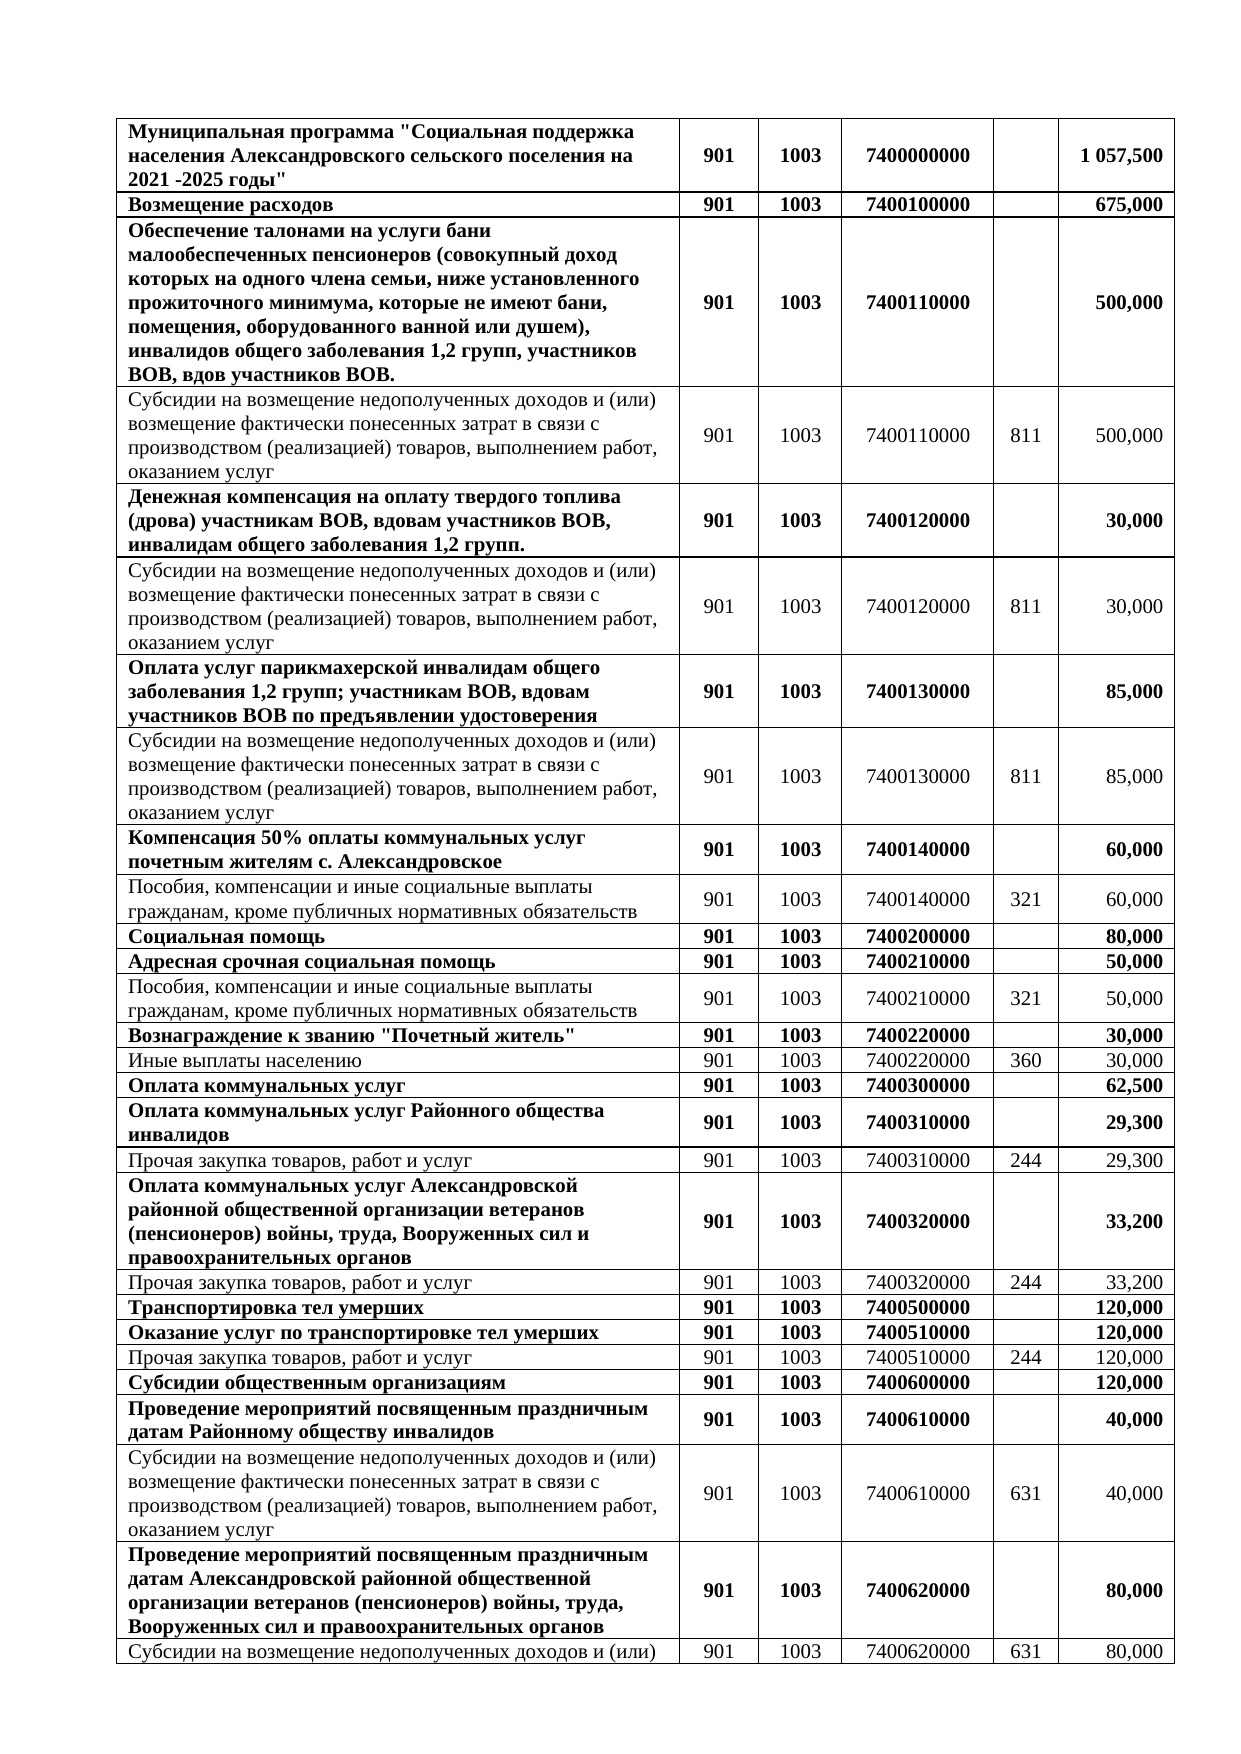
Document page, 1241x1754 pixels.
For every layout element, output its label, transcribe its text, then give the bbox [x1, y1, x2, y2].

table_cell 30,000 [1059, 1023, 1174, 1047]
table_cell 1003 [759, 1173, 841, 1269]
table_cell 1003 [759, 924, 841, 948]
table_cell 1003 [759, 387, 841, 483]
table_cell 40,000 [1059, 1445, 1174, 1541]
table_cell 80,000 [1059, 1639, 1174, 1663]
table_cell Прочая закупка товаров, работ и услуг [117, 1345, 679, 1369]
table_cell 811 [994, 387, 1058, 483]
table_cell [994, 484, 1058, 556]
table_cell Возмещение расходов [117, 193, 679, 216]
table_cell 1 057,500 [1059, 119, 1174, 191]
table_cell [994, 825, 1058, 873]
table_cell Оказание услуг по транспортировке тел умерших [117, 1320, 679, 1344]
table_cell 62,500 [1059, 1073, 1174, 1097]
table_cell Оплата коммунальных услуг Районного общества инвалидов [117, 1098, 679, 1146]
table_cell 7400320000 [842, 1173, 993, 1269]
table_cell 7400000000 [842, 119, 993, 191]
table_cell 1003 [759, 1639, 841, 1663]
table_cell 7400220000 [842, 1023, 993, 1047]
table_cell 7400130000 [842, 655, 993, 727]
table_cell [994, 949, 1058, 973]
table_cell 1003 [759, 193, 841, 216]
table_cell Пособия, компенсации и иные социальные выплаты гражданам, кроме публичных нормативных обязательств [117, 875, 679, 923]
table_cell 7400120000 [842, 558, 993, 654]
table_cell 7400130000 [842, 728, 993, 824]
table_cell 29,300 [1059, 1098, 1174, 1146]
table_cell 675,000 [1059, 193, 1174, 216]
table_cell 1003 [759, 484, 841, 556]
table_cell 901 [680, 558, 758, 654]
table_cell Оплата коммунальных услуг Александровской районной общественной организации ветеранов (пенсионеров) войны, труда, Вооруженных сил и правоохранительных органов [117, 1173, 679, 1269]
table_cell 60,000 [1059, 825, 1174, 873]
table_cell 1003 [759, 1370, 841, 1394]
table_cell 30,000 [1059, 558, 1174, 654]
table_cell [994, 1295, 1058, 1319]
table_cell 7400110000 [842, 387, 993, 483]
table_cell 631 [994, 1639, 1058, 1663]
table_cell 80,000 [1059, 924, 1174, 948]
table_cell Проведение мероприятий посвященным праздничным датам Районному обществу инвалидов [117, 1395, 679, 1443]
table_cell 7400320000 [842, 1270, 993, 1294]
table_cell 360 [994, 1048, 1058, 1072]
table_cell 901 [680, 655, 758, 727]
table_cell 901 [680, 1370, 758, 1394]
table_cell 901 [680, 949, 758, 973]
table_cell 29,300 [1059, 1148, 1174, 1172]
table_cell 901 [680, 924, 758, 948]
table_cell Денежная компенсация на оплату твердого топлива (дрова) участникам ВОВ, вдовам участников ВОВ, инвалидам общего заболевания 1,2 групп. [117, 484, 679, 556]
table_cell [994, 924, 1058, 948]
table_cell [994, 193, 1058, 216]
table_cell 7400140000 [842, 875, 993, 923]
table_cell 7400510000 [842, 1345, 993, 1369]
table_cell 811 [994, 558, 1058, 654]
table_cell 901 [680, 1048, 758, 1072]
table_cell 901 [680, 1270, 758, 1294]
table_cell 901 [680, 1320, 758, 1344]
table_cell [994, 1370, 1058, 1394]
table_cell 33,200 [1059, 1173, 1174, 1269]
table_cell [994, 655, 1058, 727]
table_cell 901 [680, 1345, 758, 1369]
table_cell 30,000 [1059, 1048, 1174, 1072]
table_cell 1003 [759, 974, 841, 1022]
table_cell 901 [680, 974, 758, 1022]
table_cell 7400610000 [842, 1445, 993, 1541]
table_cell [117, 1639, 679, 1663]
table_cell 244 [994, 1345, 1058, 1369]
table_cell 901 [680, 1023, 758, 1047]
table_cell 7400620000 [842, 1639, 993, 1663]
table_cell 7400500000 [842, 1295, 993, 1319]
table_cell 901 [680, 218, 758, 386]
table_cell 901 [680, 875, 758, 923]
table_cell 244 [994, 1270, 1058, 1294]
table_cell 901 [680, 1542, 758, 1638]
table_cell Муниципальная программа "Социальная поддержка населения Александровского сельского поселения на 2021 -2025 годы" [117, 119, 679, 191]
table_cell 7400110000 [842, 218, 993, 386]
table_cell 901 [680, 1073, 758, 1097]
table_cell 7400300000 [842, 1073, 993, 1097]
table_cell Оплата коммунальных услуг [117, 1073, 679, 1097]
table_cell 901 [680, 484, 758, 556]
table_cell 120,000 [1059, 1320, 1174, 1344]
table_cell 7400620000 [842, 1542, 993, 1638]
table_cell 1003 [759, 1270, 841, 1294]
table_cell 901 [680, 387, 758, 483]
table_cell 1003 [759, 1048, 841, 1072]
table_cell Субсидии общественным организациям [117, 1370, 679, 1394]
table_cell 7400210000 [842, 949, 993, 973]
table_cell 1003 [759, 1295, 841, 1319]
table_cell 7400140000 [842, 825, 993, 873]
table_cell 1003 [759, 1445, 841, 1541]
table_cell 30,000 [1059, 484, 1174, 556]
table_cell [994, 119, 1058, 191]
table_cell [994, 1395, 1058, 1443]
table_cell 1003 [759, 728, 841, 824]
table_cell 321 [994, 875, 1058, 923]
table_cell 7400220000 [842, 1048, 993, 1072]
table_cell 7400610000 [842, 1395, 993, 1443]
table_cell 1003 [759, 1098, 841, 1146]
table_cell [994, 1542, 1058, 1638]
table_cell 321 [994, 974, 1058, 1022]
table_cell Социальная помощь [117, 924, 679, 948]
table_cell 7400210000 [842, 974, 993, 1022]
table_cell [994, 1073, 1058, 1097]
table_cell 901 [680, 1148, 758, 1172]
table_cell Прочая закупка товаров, работ и услуг [117, 1148, 679, 1172]
table_cell Транспортировка тел умерших [117, 1295, 679, 1319]
table_cell 1003 [759, 949, 841, 973]
table_cell 33,200 [1059, 1270, 1174, 1294]
table_cell Оплата услуг парикмахерской инвалидам общего заболевания 1,2 групп; участникам ВОВ, вдовам участников ВОВ по предъявлении удостоверения [117, 655, 679, 727]
table_cell 85,000 [1059, 655, 1174, 727]
table_cell 7400510000 [842, 1320, 993, 1344]
table_cell 1003 [759, 1542, 841, 1638]
table_cell 1003 [759, 875, 841, 923]
table_cell Компенсация 50% оплаты коммунальных услуг почетным жителям с. Александровское [117, 825, 679, 873]
table_cell 50,000 [1059, 974, 1174, 1022]
table_cell 120,000 [1059, 1295, 1174, 1319]
table_cell 1003 [759, 655, 841, 727]
table_cell 901 [680, 1395, 758, 1443]
table_cell Адресная срочная социальная помощь [117, 949, 679, 973]
table_cell 40,000 [1059, 1395, 1174, 1443]
table_cell Обеспечение талонами на услуги бани малообеспеченных пенсионеров (совокупный доход которых на одного члена семьи, ниже установленного прожиточного минимума, которые не имеют бани, помещения, оборудованного ванной или душем), инвалидов общего заболевания 1,2 групп, участников ВОВ, вдов участников ВОВ. [117, 218, 679, 386]
table_cell 1003 [759, 1395, 841, 1443]
table_cell 7400100000 [842, 193, 993, 216]
table_cell 7400200000 [842, 924, 993, 948]
table_cell [994, 1098, 1058, 1146]
table_cell [994, 1173, 1058, 1269]
table_cell 901 [680, 193, 758, 216]
table_cell [994, 1023, 1058, 1047]
table_cell 901 [680, 1098, 758, 1146]
table_cell 901 [680, 1639, 758, 1663]
table_cell Иные выплаты населению [117, 1048, 679, 1072]
table_cell 1003 [759, 558, 841, 654]
table_cell 120,000 [1059, 1345, 1174, 1369]
table_cell 901 [680, 728, 758, 824]
table_cell 901 [680, 1173, 758, 1269]
table_cell 85,000 [1059, 728, 1174, 824]
table_cell 901 [680, 119, 758, 191]
table_cell 811 [994, 728, 1058, 824]
table_cell 901 [680, 1445, 758, 1541]
table_cell Прочая закупка товаров, работ и услуг [117, 1270, 679, 1294]
table_cell 500,000 [1059, 387, 1174, 483]
table_cell 50,000 [1059, 949, 1174, 973]
table_cell 901 [680, 1295, 758, 1319]
table_cell 1003 [759, 1073, 841, 1097]
table_cell 901 [680, 825, 758, 873]
table_cell Пособия, компенсации и иные социальные выплаты гражданам, кроме публичных нормативных обязательств [117, 974, 679, 1022]
table_cell Проведение мероприятий посвященным праздничным датам Александровской районной общественной организации ветеранов (пенсионеров) войны, труда, Вооруженных сил и правоохранительных органов [117, 1542, 679, 1638]
table_cell 7400120000 [842, 484, 993, 556]
table_cell 1003 [759, 825, 841, 873]
table_cell 80,000 [1059, 1542, 1174, 1638]
table_cell 244 [994, 1148, 1058, 1172]
table_cell 1003 [759, 1023, 841, 1047]
table_cell 631 [994, 1445, 1058, 1541]
table_cell 1003 [759, 119, 841, 191]
table_cell [994, 218, 1058, 386]
table_cell 60,000 [1059, 875, 1174, 923]
table_cell 7400310000 [842, 1098, 993, 1146]
table_cell 7400600000 [842, 1370, 993, 1394]
table_cell [994, 1320, 1058, 1344]
table_cell 1003 [759, 1320, 841, 1344]
table_cell 7400310000 [842, 1148, 993, 1172]
table_cell 1003 [759, 218, 841, 386]
table_cell Вознаграждение к званию "Почетный житель" [117, 1023, 679, 1047]
table_cell 120,000 [1059, 1370, 1174, 1394]
table_cell 1003 [759, 1148, 841, 1172]
table_cell 1003 [759, 1345, 841, 1369]
table_cell 500,000 [1059, 218, 1174, 386]
